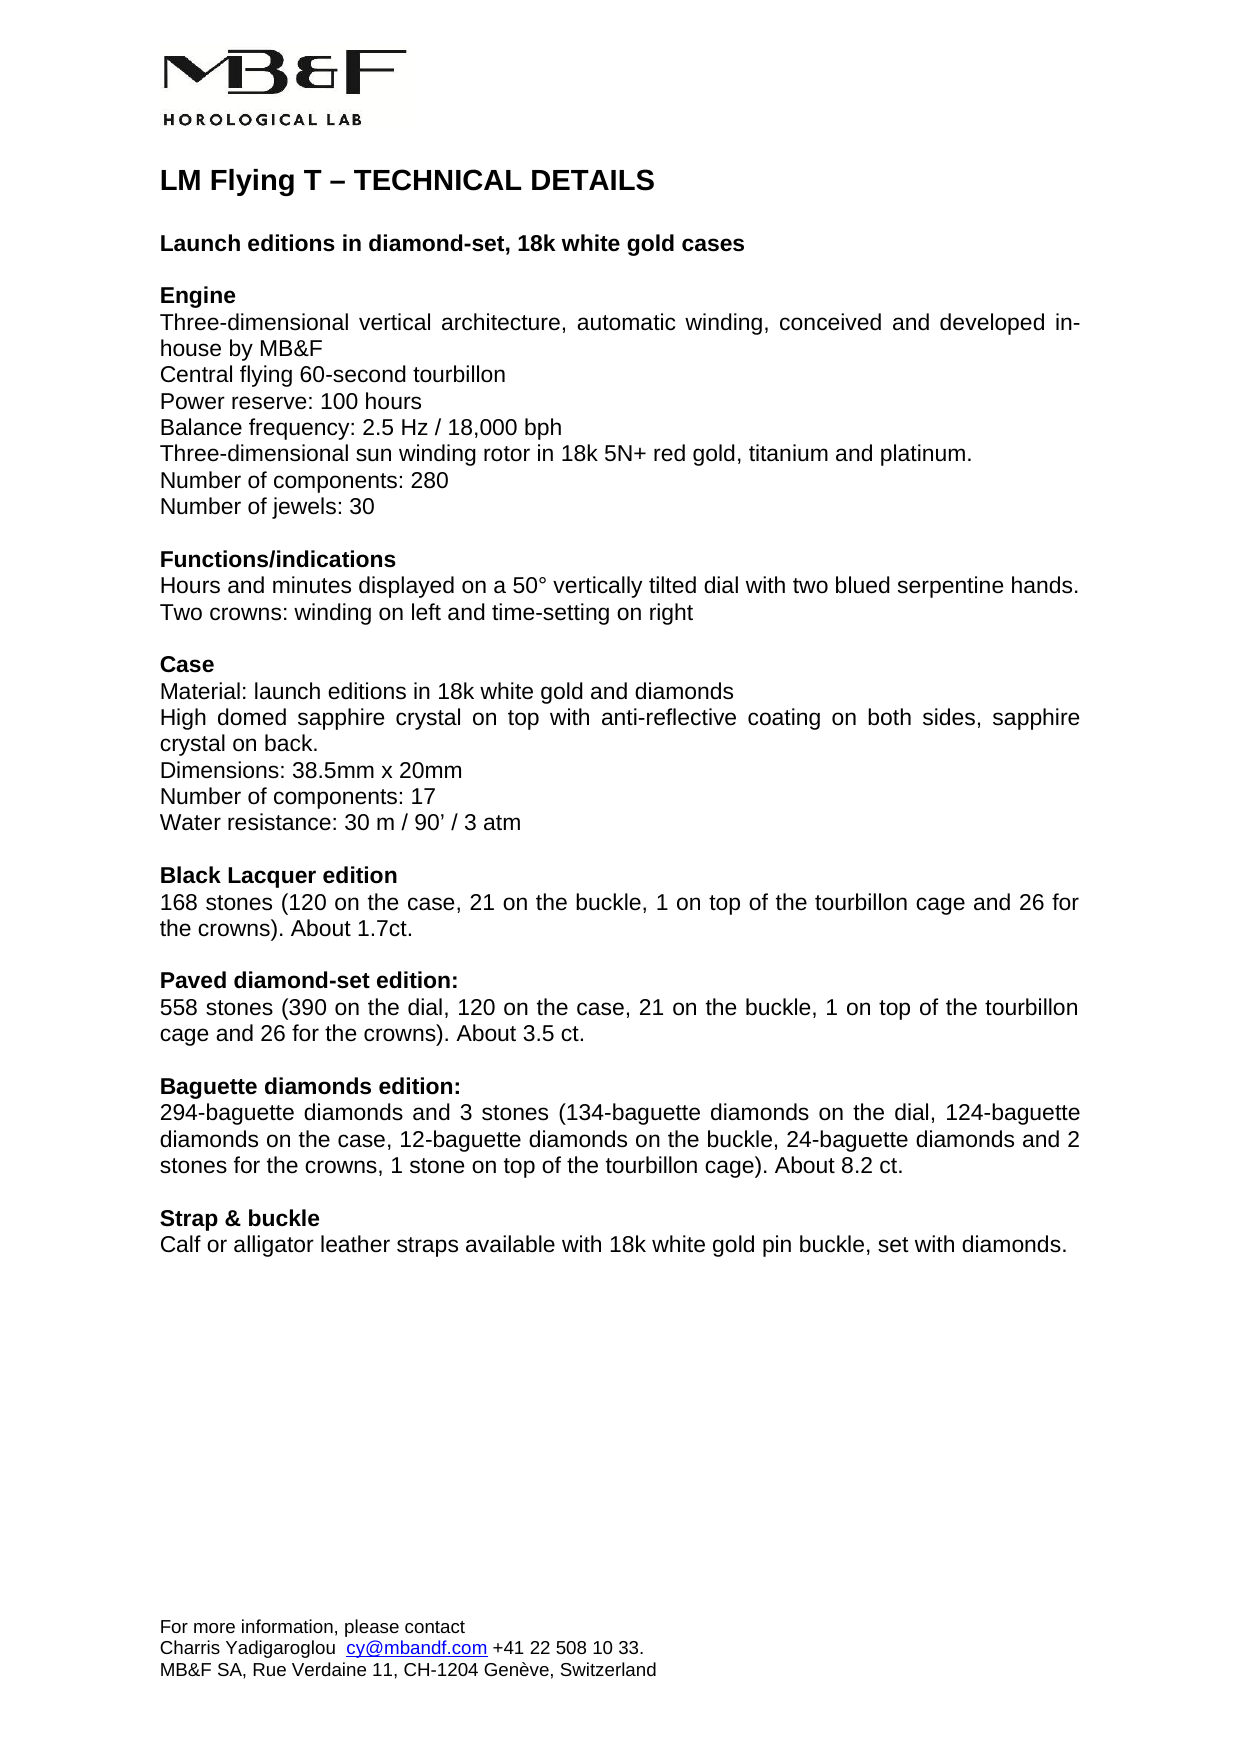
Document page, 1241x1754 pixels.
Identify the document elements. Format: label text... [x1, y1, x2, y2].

text LM Flying T – TECHNICAL DETAILS [159, 162, 1081, 196]
text 168 stones (120 on the case, 21 on the buckle, 1 on top of the tourbillon cage and 26 for the crowns). About 1.7ct. [159, 888, 1081, 941]
picture [159, 44, 411, 130]
text Power reserve: 100 hours [159, 388, 1081, 414]
text Engine [159, 282, 1081, 309]
text Dimensions: 38.5mm x 20mm [159, 757, 1081, 783]
text Number of components: 17 [159, 783, 1081, 809]
text Case [159, 651, 1081, 678]
text Paved diamond-set edition: [159, 967, 1081, 994]
text Strap & buckle [159, 1205, 1081, 1231]
text Functions/indications [159, 546, 1081, 572]
text Number of components: 280 [159, 467, 1081, 493]
text Three-dimensional sun winding rotor in 18k 5N+ red gold, titanium and platinum. [159, 440, 1081, 467]
text Material: launch editions in 18k white gold and diamonds [159, 678, 1081, 704]
text High domed sapphire crystal on top with anti-reflective coating on both sides, sapphire crystal on back. [159, 704, 1081, 757]
text 294-baguette diamonds and 3 stones (134-baguette diamonds on the dial, 124-baguette diamonds on the case, 12-baguette diamonds on the buckle, 24-baguette diamonds and 2 stones for the crowns, 1 stone on top of the tourbillon cage). About 8.2 ct. [159, 1099, 1081, 1178]
text Central flying 60-second tourbillon [159, 361, 1081, 388]
text Black Lacquer edition [159, 862, 1081, 888]
text Hours and minutes displayed on a 50° vertically tilted dial with two blued serpentine hands. [159, 572, 1081, 598]
text Launch editions in diamond-set, 18k white gold cases [159, 229, 1081, 256]
text Water resistance: 30 m / 90’ / 3 atm [159, 809, 1081, 836]
text 558 stones (390 on the dial, 120 on the case, 21 on the buckle, 1 on top of the tourbillon cage and 26 for the crowns). About 3.5 ct. [159, 994, 1081, 1047]
text Calf or alligator leather straps available with 18k white gold pin buckle, set with diamonds. [159, 1231, 1081, 1257]
text Two crowns: winding on left and time-setting on right [159, 598, 1081, 625]
text Three-dimensional vertical architecture, automatic winding, conceived and developed in-house by MB&F [159, 309, 1081, 361]
text Number of jewels: 30 [159, 493, 1081, 519]
text Balance frequency: 2.5 Hz / 18,000 bph [159, 414, 1081, 440]
text Baguette diamonds edition: [159, 1073, 1081, 1099]
